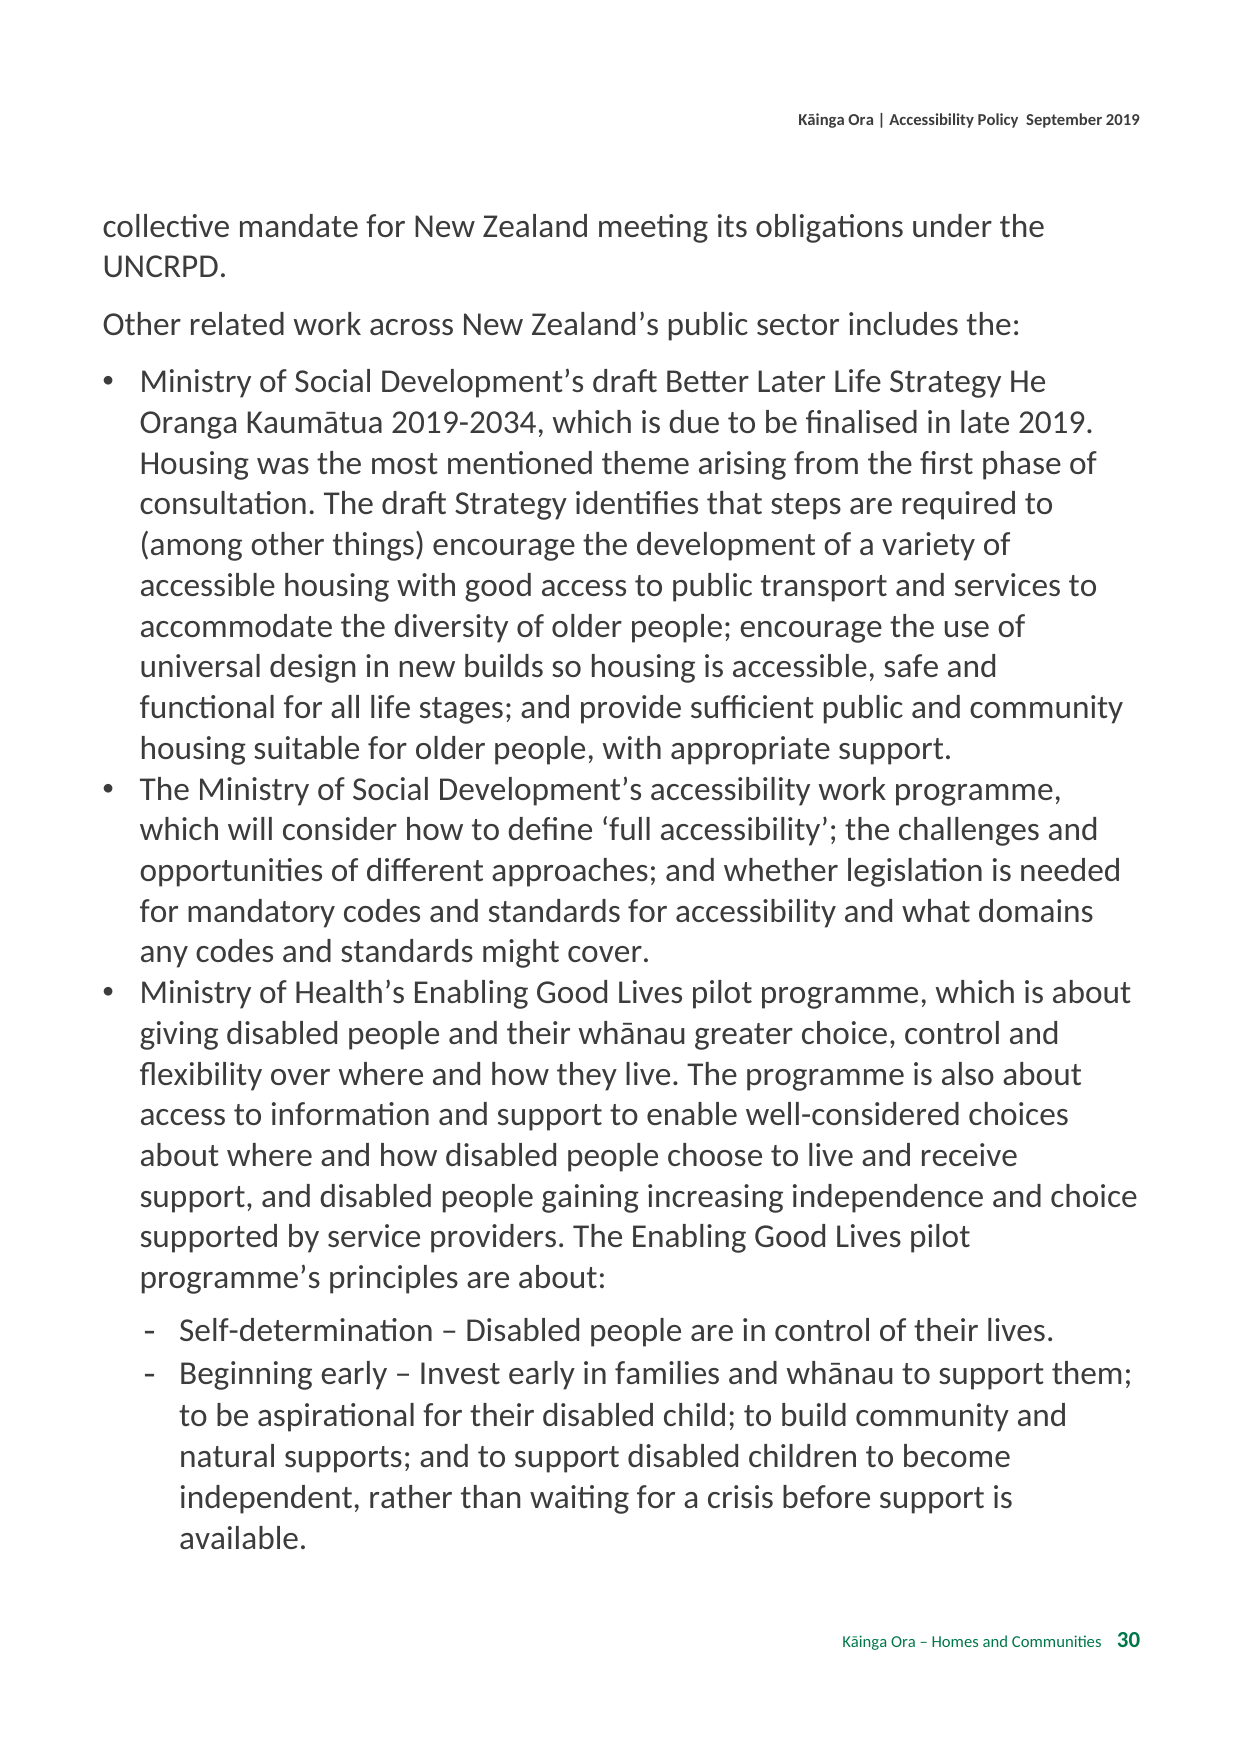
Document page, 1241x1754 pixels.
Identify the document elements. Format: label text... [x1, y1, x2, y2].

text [102, 205, 1140, 286]
list Self-determination – Disabled people are in control of their lives. [139, 1309, 1140, 1352]
list Ministry of Health’s Enabling Good Lives pilot programme, which is about giving disabled people and their whānau greater choice, control and flexibility over where and how they live. The programme is also about access to information and support to enable well-considered choices about where and how disabled people choose to live and receive support, and disabled people gaining increasing independence and choice supported by service providers. The Enabling Good Lives pilot programme’s principles are about: [102, 971, 1140, 1297]
text Other related work across New Zealand’s public sector includes the: [102, 303, 1140, 343]
list Beginning early – Invest early in families and whānau to support them; to be aspirational for their disabled child; to build community and natural supports; and to support disabled children to become independent, rather than waiting for a crisis before support is available. [139, 1352, 1140, 1557]
list The Ministry of Social Development’s accessibility work programme, which will consider how to define ‘full accessibility’; the challenges and opportunities of different approaches; and whether legislation is needed for mandatory codes and standards for accessibility and what domains any codes and standards might cover. [102, 767, 1140, 971]
list Ministry of Social Development’s draft Better Later Life Strategy He Oranga Kaumātua 2019-2034, which is due to be finalised in late 2019. Housing was the most mentioned theme arising from the first phase of consultation. The draft Strategy identifies that steps are required to (among other things) encourage the development of a variety of accessible housing with good access to public transport and services to accommodate the diversity of older people; encourage the use of universal design in new builds so housing is accessible, safe and functional for all life stages; and provide sufficient public and community housing suitable for older people, with appropriate support. [102, 360, 1140, 767]
